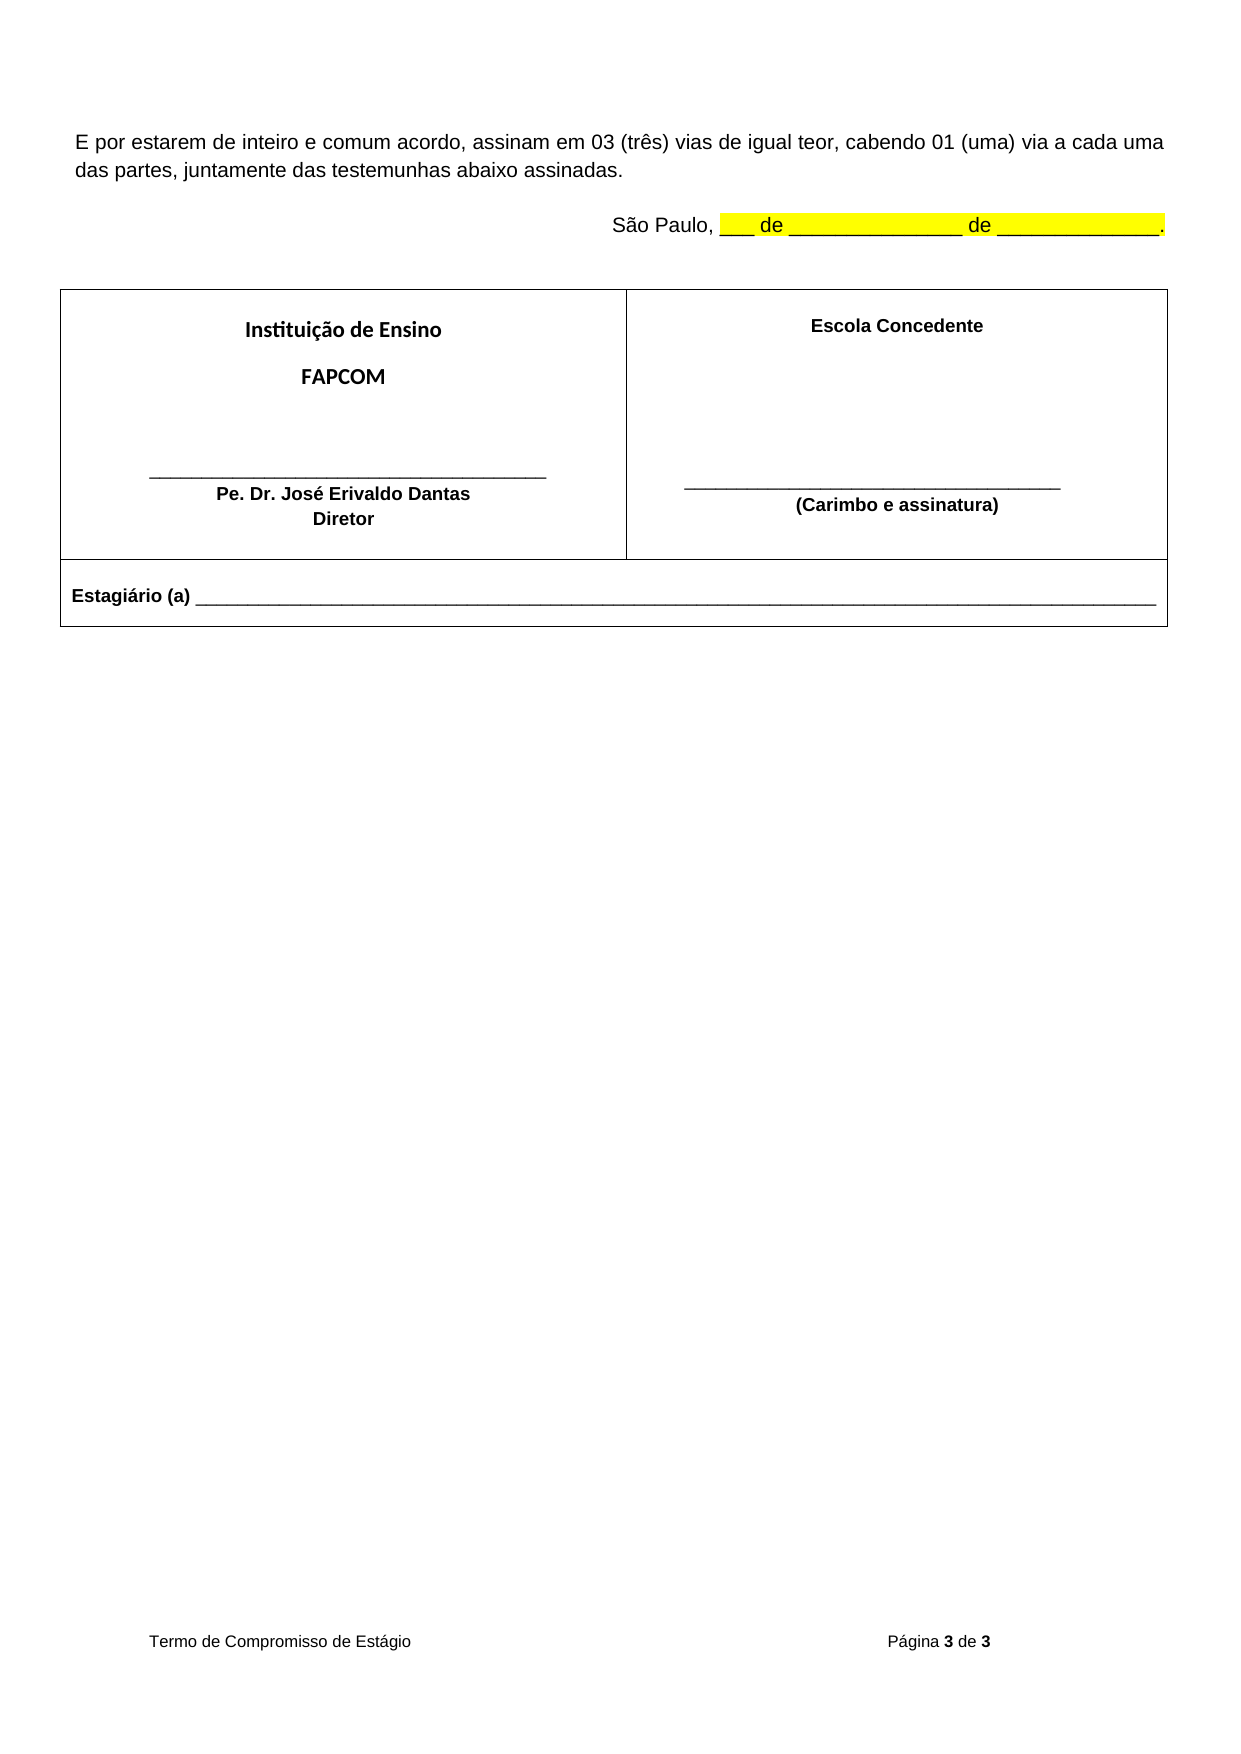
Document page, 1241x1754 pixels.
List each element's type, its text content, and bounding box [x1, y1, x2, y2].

table_cell Estagiário (a) ____________________________________________________________________________________________ [61, 560, 1167, 626]
text São Paulo, ___ de _______________ de ______________. [75, 212, 1165, 236]
table_header Instituição de Ensino FAPCOM ______________________________________ Pe. Dr. José Erivaldo Dantas Diretor [61, 290, 626, 559]
text E por estarem de inteiro e comum acordo, assinam em 03 (três) vias de igual teor, cabendo 01 (uma) via a cada uma das partes, juntamente das testemunhas abaixo assinadas. [75, 130, 1165, 181]
table_header Escola Concedente ____________________________________ (Carimbo e assinatura) [627, 290, 1167, 559]
